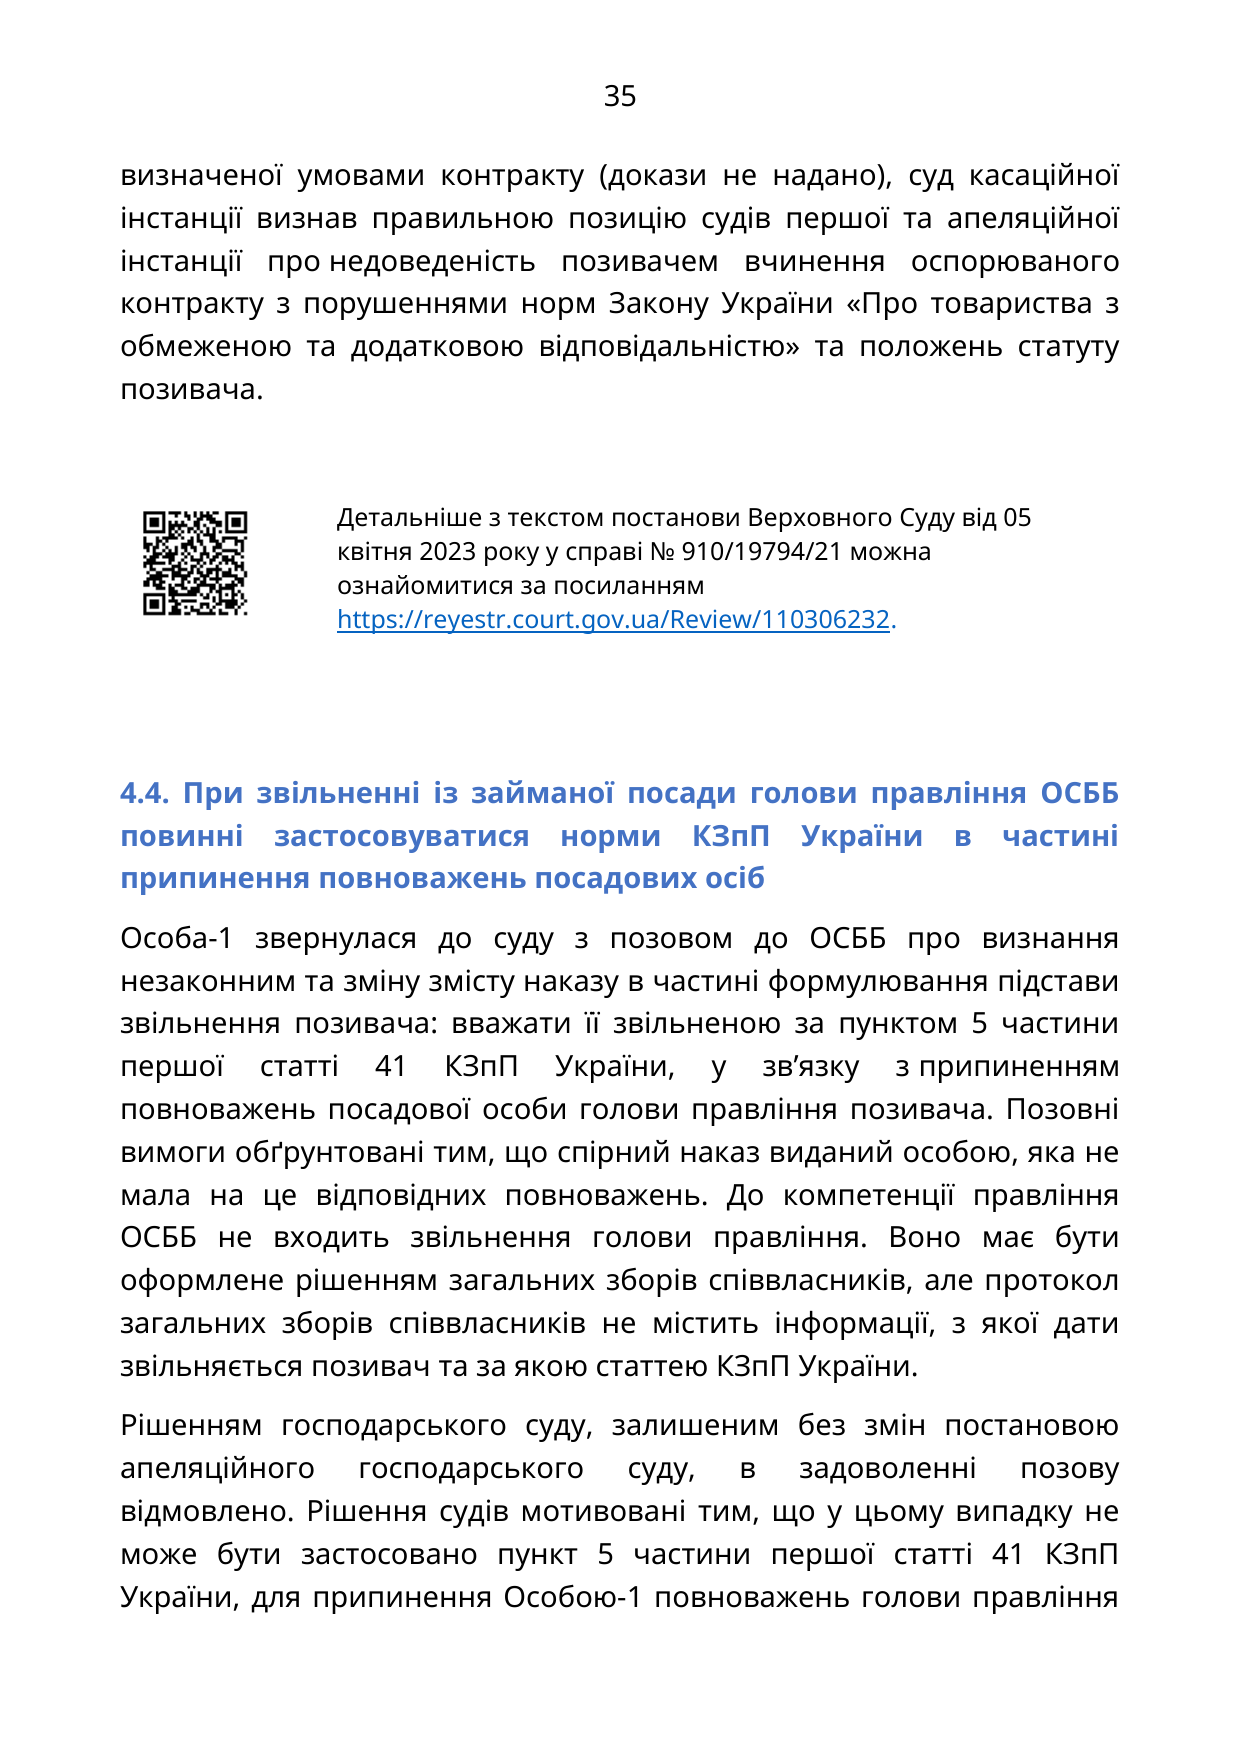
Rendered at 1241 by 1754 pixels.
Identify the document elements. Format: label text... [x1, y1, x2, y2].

picture [131, 500, 260, 628]
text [120, 154, 1120, 408]
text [120, 1405, 1120, 1616]
text Особа-1 звернулася до суду з позовом до ОСББ про визнання незаконним та зміну змісту наказу в частині формулювання підстави звільнення позивача: вважати її звільненою за пунктом 5 частини першої статті 41 КЗпП України, у зв’язку з припиненням повноважень посадової особи голови правління позивача. Позовні вимоги обґрунтовані тим, що спірний наказ виданий особою, яка не мала на це відповідних повноважень. До компетенції правління ОСББ не входить звільнення голови правління. Воно має бути оформлене рішенням загальних зборів співвласників, але протокол загальних зборів співвласників не містить інформації, з якої дати звільняється позивач та за якою статтею КЗпП України. [120, 917, 1120, 1385]
table_header [120, 488, 326, 641]
text 4.4. При звільненні із займаної посади голови правління ОСББ повинні застосовуватися норми КЗпП України в частині припинення повноважень посадових осіб [120, 772, 1120, 897]
table_header Детальніше з текстом постанови Верховного Суду від 05 квітня 2023 року у справі № 910/19794/21 можна ознайомитися за посиланням https://reyestr.court.gov.ua/Review/110306232. [326, 488, 1120, 641]
